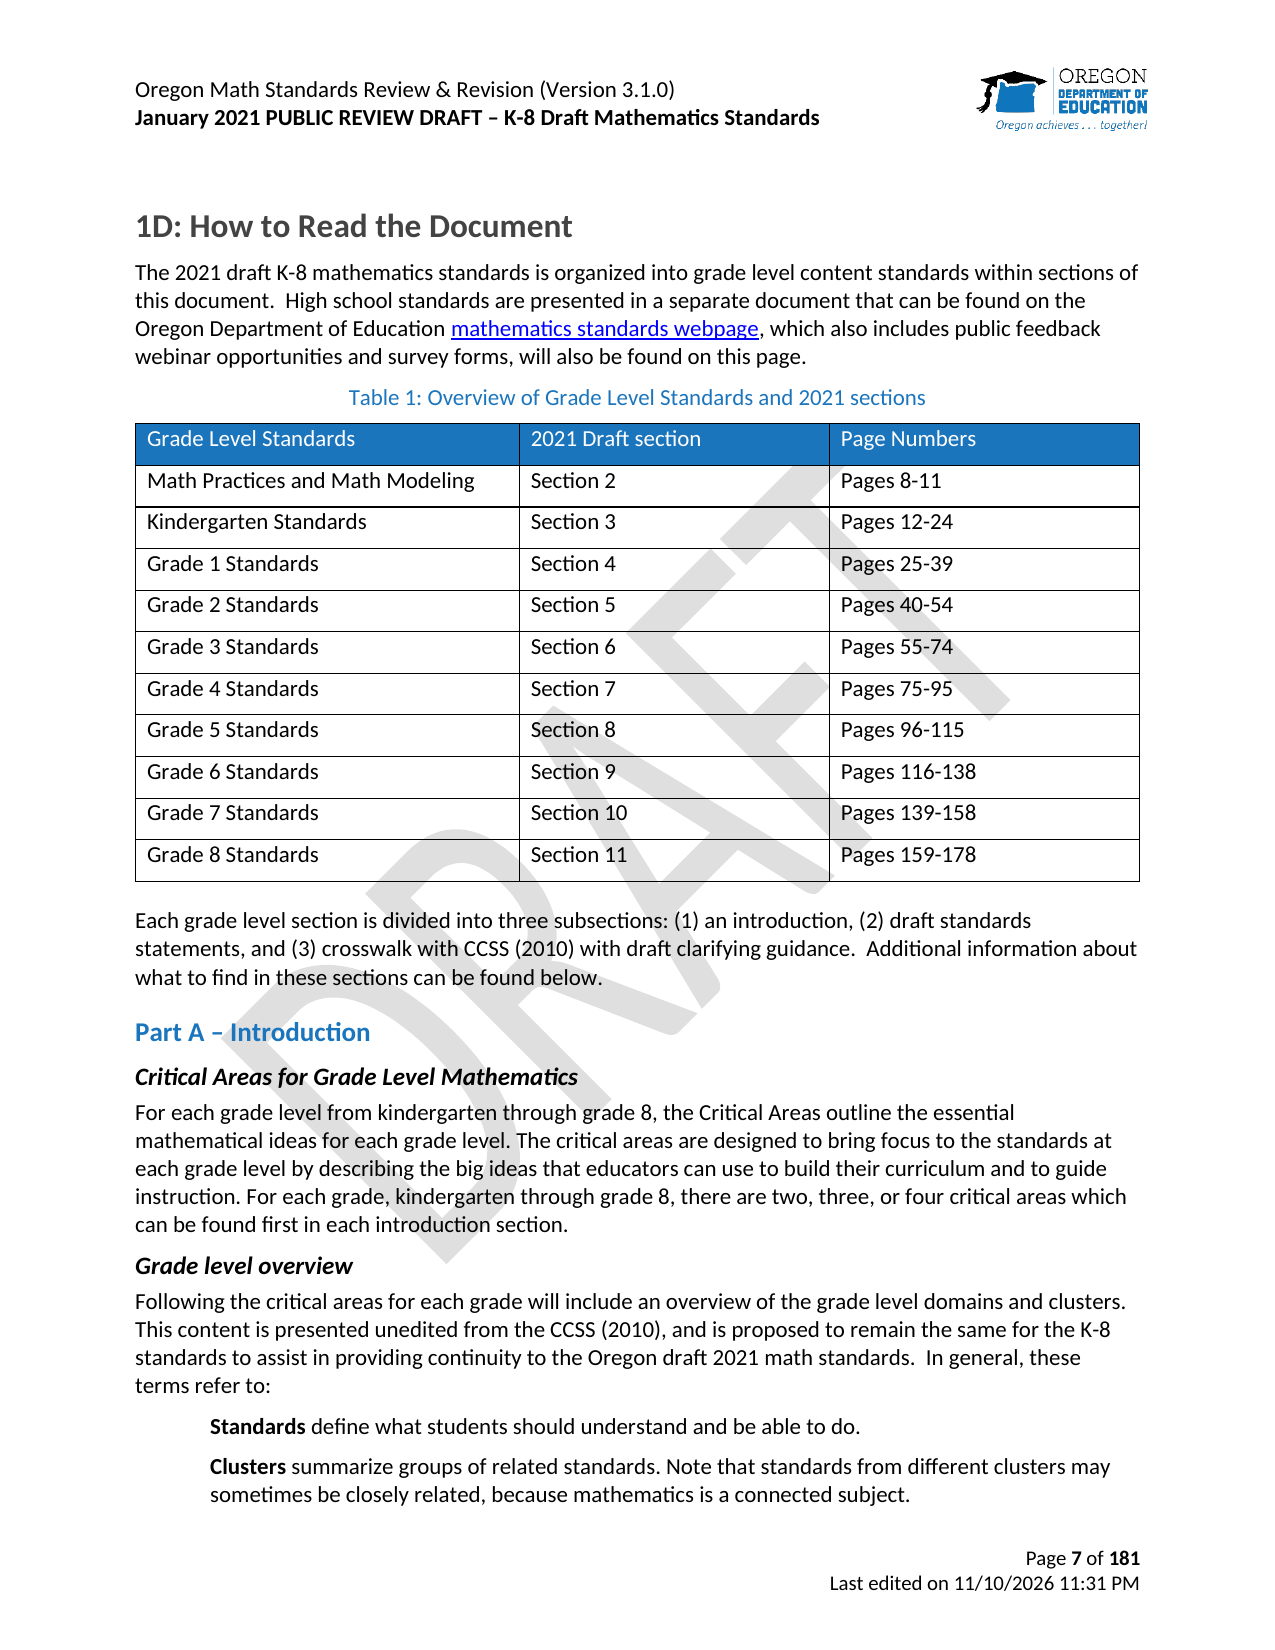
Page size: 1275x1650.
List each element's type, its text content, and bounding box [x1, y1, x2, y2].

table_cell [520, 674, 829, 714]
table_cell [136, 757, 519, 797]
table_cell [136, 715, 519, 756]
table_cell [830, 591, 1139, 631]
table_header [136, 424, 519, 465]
text The 2021 draft K-8 mathematics standards is organized into grade level content standards within sections of this document. High school standards are presented in a separate document that can be found on the Oregon Department of Education mathematics standards webpage, which also includes public feedback webinar opportunities and survey forms, will also be found on this page. [135, 258, 1140, 370]
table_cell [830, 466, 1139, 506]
text Standards define what students should understand and be able to do. [210, 1412, 1140, 1440]
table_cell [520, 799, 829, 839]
subtitle Critical Areas for Grade Level Mathematics [135, 1061, 1140, 1092]
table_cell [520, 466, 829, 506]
text Table 1: Overview of Grade Level Standards and 2021 sections [135, 383, 1140, 411]
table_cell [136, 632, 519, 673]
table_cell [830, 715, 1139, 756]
subtitle 1D: How to Read the Document [135, 205, 1140, 246]
text Each grade level section is divided into three subsections: (1) an introduction, (2) draft standards statements, and (3) crosswalk with CCSS (2010) with draft clarifying guidance. Additional information about what to find in these sections can be found below. [135, 907, 1140, 991]
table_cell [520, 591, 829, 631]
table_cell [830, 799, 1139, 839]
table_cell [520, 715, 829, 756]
subtitle Part A – Introduction [135, 1016, 1140, 1049]
subtitle Grade level overview [135, 1251, 1140, 1281]
picture [957, 48, 1168, 154]
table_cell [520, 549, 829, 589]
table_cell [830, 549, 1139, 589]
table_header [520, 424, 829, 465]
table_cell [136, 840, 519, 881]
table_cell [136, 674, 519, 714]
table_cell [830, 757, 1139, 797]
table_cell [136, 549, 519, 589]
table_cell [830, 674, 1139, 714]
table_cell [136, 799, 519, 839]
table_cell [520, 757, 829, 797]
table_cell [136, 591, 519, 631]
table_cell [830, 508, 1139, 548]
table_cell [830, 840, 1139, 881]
text Following the critical areas for each grade will include an overview of the grade level domains and clusters. This content is presented unedited from the CCSS (2010), and is proposed to remain the same for the K-8 standards to assist in providing continuity to the Oregon draft 2021 math standards. In general, these terms refer to: [135, 1287, 1140, 1399]
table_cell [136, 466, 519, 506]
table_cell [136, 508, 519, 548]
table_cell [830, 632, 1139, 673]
text Clusters summarize groups of related standards. Note that standards from different clusters may sometimes be closely related, because mathematics is a connected subject. [210, 1452, 1140, 1508]
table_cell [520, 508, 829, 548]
text For each grade level from kindergarten through grade 8, the Critical Areas outline the essential mathematical ideas for each grade level. The critical areas are designed to bring focus to the standards at each grade level by describing the big ideas that educators can use to build their curriculum and to guide instruction. For each grade, kindergarten through grade 8, there are two, three, or four critical areas which can be found first in each introduction section. [135, 1098, 1140, 1238]
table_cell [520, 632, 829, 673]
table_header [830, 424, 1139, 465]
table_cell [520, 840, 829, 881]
